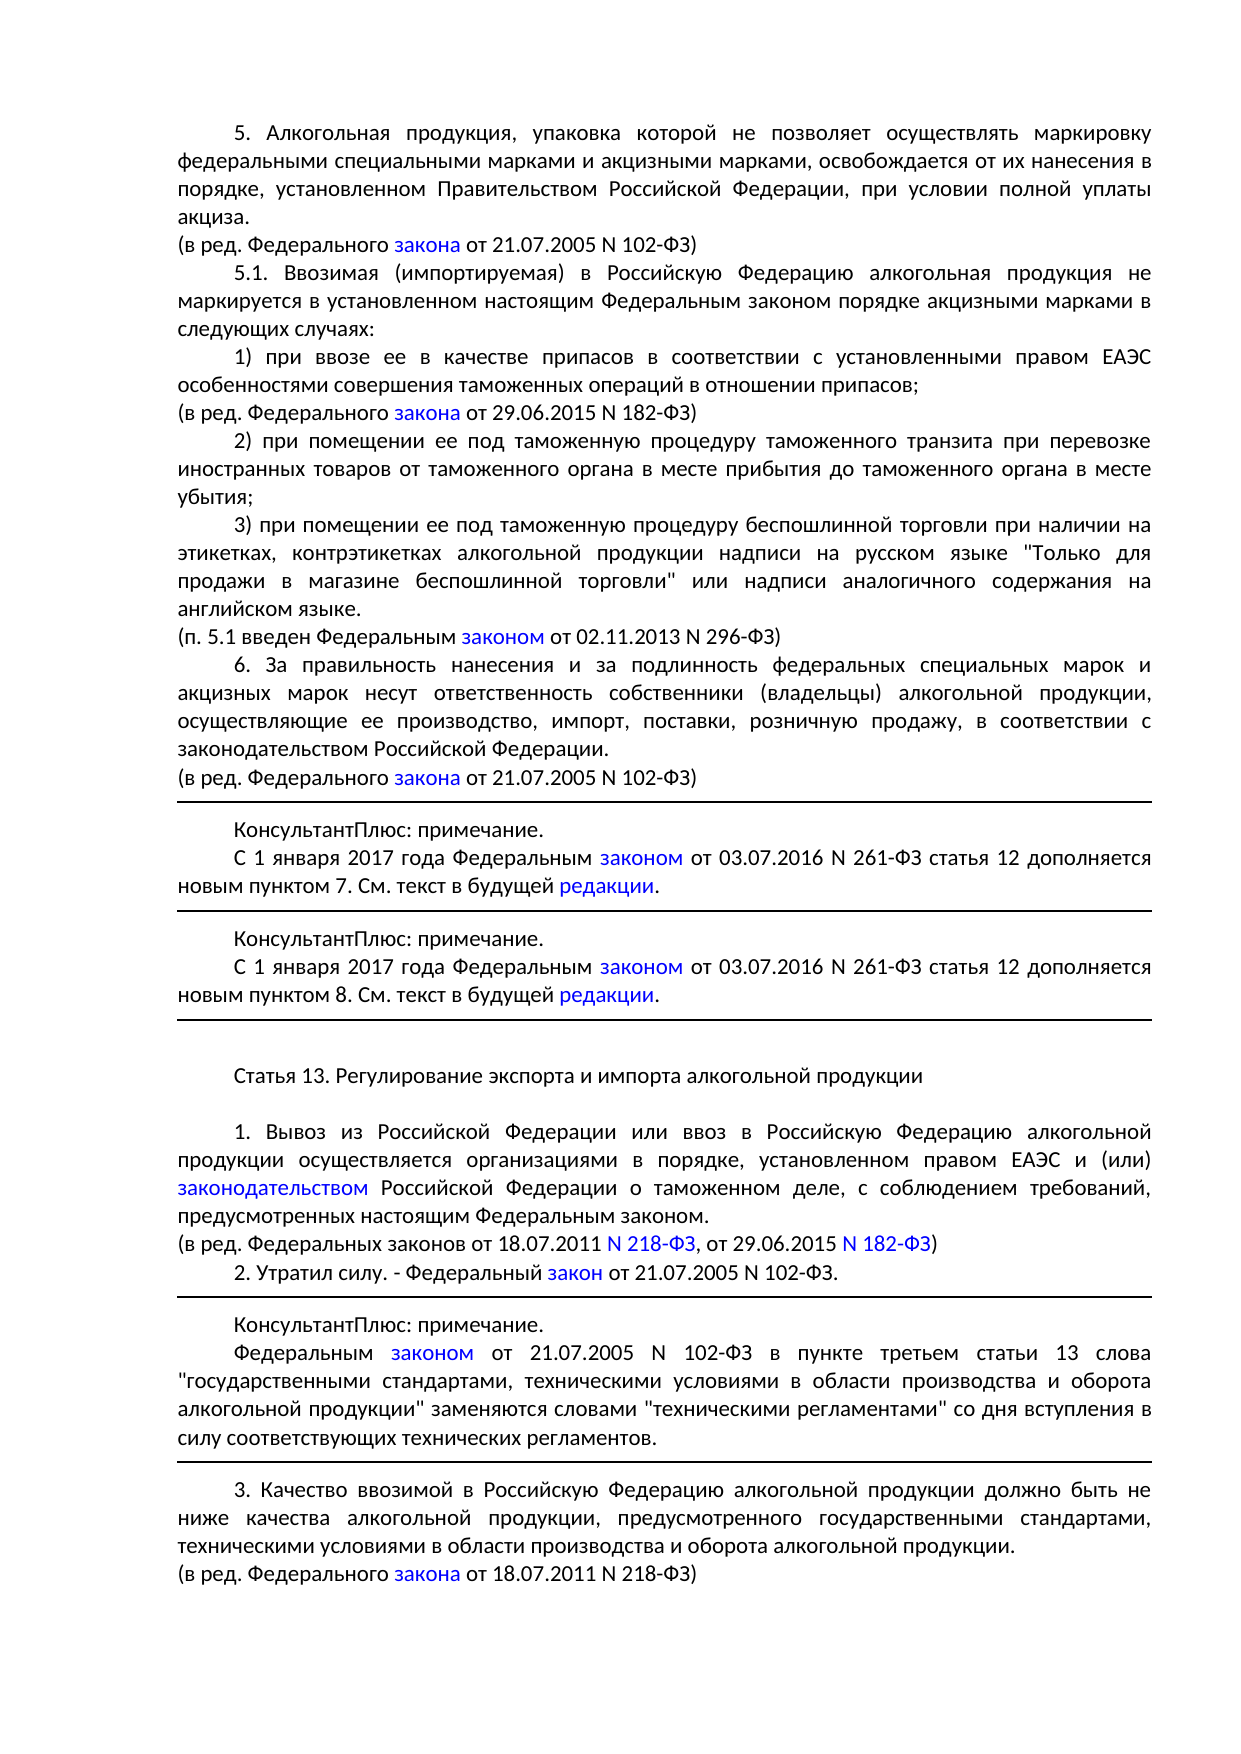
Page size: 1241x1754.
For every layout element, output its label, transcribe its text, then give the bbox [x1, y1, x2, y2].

text 3. Качество ввозимой в Российскую Федерацию алкогольной продукции должно быть не ниже качества алкогольной продукции, предусмотренного государственными стандартами, техническими условиями в области производства и оборота алкогольной продукции. [177, 1476, 1152, 1559]
text (в ред. Федерального закона от 18.07.2011 N 218-ФЗ) [177, 1559, 1152, 1588]
text (в ред. Федерального закона от 29.06.2015 N 182-ФЗ) [177, 398, 1152, 426]
text 6. За правильность нанесения и за подлинность федеральных специальных марок и акцизных марок несут ответственность собственники (владельцы) алкогольной продукции, осуществляющие ее производство, импорт, поставки, розничную продажу, в соответствии с законодательством Российской Федерации. [177, 651, 1152, 763]
text КонсультантПлюс: примечание. [177, 924, 1152, 952]
text 5. Алкогольная продукция, упаковка которой не позволяет осуществлять маркировку федеральными специальными марками и акцизными марками, освобождается от их нанесения в порядке, установленном Правительством Российской Федерации, при условии полной уплаты акциза. [177, 118, 1152, 230]
text 2) при помещении ее под таможенную процедуру таможенного транзита при перевозке иностранных товаров от таможенного органа в месте прибытия до таможенного органа в месте убытия; [177, 426, 1152, 510]
text 5.1. Ввозимая (импортируемая) в Российскую Федерацию алкогольная продукция не маркируется в установленном настоящим Федеральным законом порядке акцизными марками в следующих случаях: [177, 258, 1152, 342]
text 1) при ввозе ее в качестве припасов в соответствии с установленными правом ЕАЭС особенностями совершения таможенных операций в отношении припасов; [177, 342, 1152, 398]
text 1. Вывоз из Российской Федерации или ввоз в Российскую Федерацию алкогольной продукции осуществляется организациями в порядке, установленном правом ЕАЭС и (или) законодательством Российской Федерации о таможенном деле, с соблюдением требований, предусмотренных настоящим Федеральным законом. [177, 1117, 1152, 1229]
text Статья 13. Регулирование экспорта и импорта алкогольной продукции [177, 1061, 1152, 1089]
text КонсультантПлюс: примечание. [177, 1311, 1152, 1338]
text 2. Утратил силу. - Федеральный закон от 21.07.2005 N 102-ФЗ. [177, 1258, 1152, 1286]
text (в ред. Федерального закона от 21.07.2005 N 102-ФЗ) [177, 763, 1152, 791]
text 3) при помещении ее под таможенную процедуру беспошлинной торговли при наличии на этикетках, контрэтикетках алкогольной продукции надписи на русском языке "Только для продажи в магазине беспошлинной торговли" или надписи аналогичного содержания на английском языке. [177, 510, 1152, 622]
text КонсультантПлюс: примечание. [177, 816, 1152, 843]
text (в ред. Федеральных законов от 18.07.2011 N 218-ФЗ, от 29.06.2015 N 182-ФЗ) [177, 1229, 1152, 1258]
text (в ред. Федерального закона от 21.07.2005 N 102-ФЗ) [177, 230, 1152, 258]
text С 1 января 2017 года Федеральным законом от 03.07.2016 N 261-ФЗ статья 12 дополняется новым пунктом 7. См. текст в будущей редакции. [177, 843, 1152, 899]
text (п. 5.1 введен Федеральным законом от 02.11.2013 N 296-ФЗ) [177, 622, 1152, 651]
text Федеральным законом от 21.07.2005 N 102-ФЗ в пункте третьем статьи 13 слова "государственными стандартами, техническими условиями в области производства и оборота алкогольной продукции" заменяются словами "техническими регламентами" со дня вступления в силу соответствующих технических регламентов. [177, 1338, 1152, 1451]
text С 1 января 2017 года Федеральным законом от 03.07.2016 N 261-ФЗ статья 12 дополняется новым пунктом 8. См. текст в будущей редакции. [177, 952, 1152, 1008]
